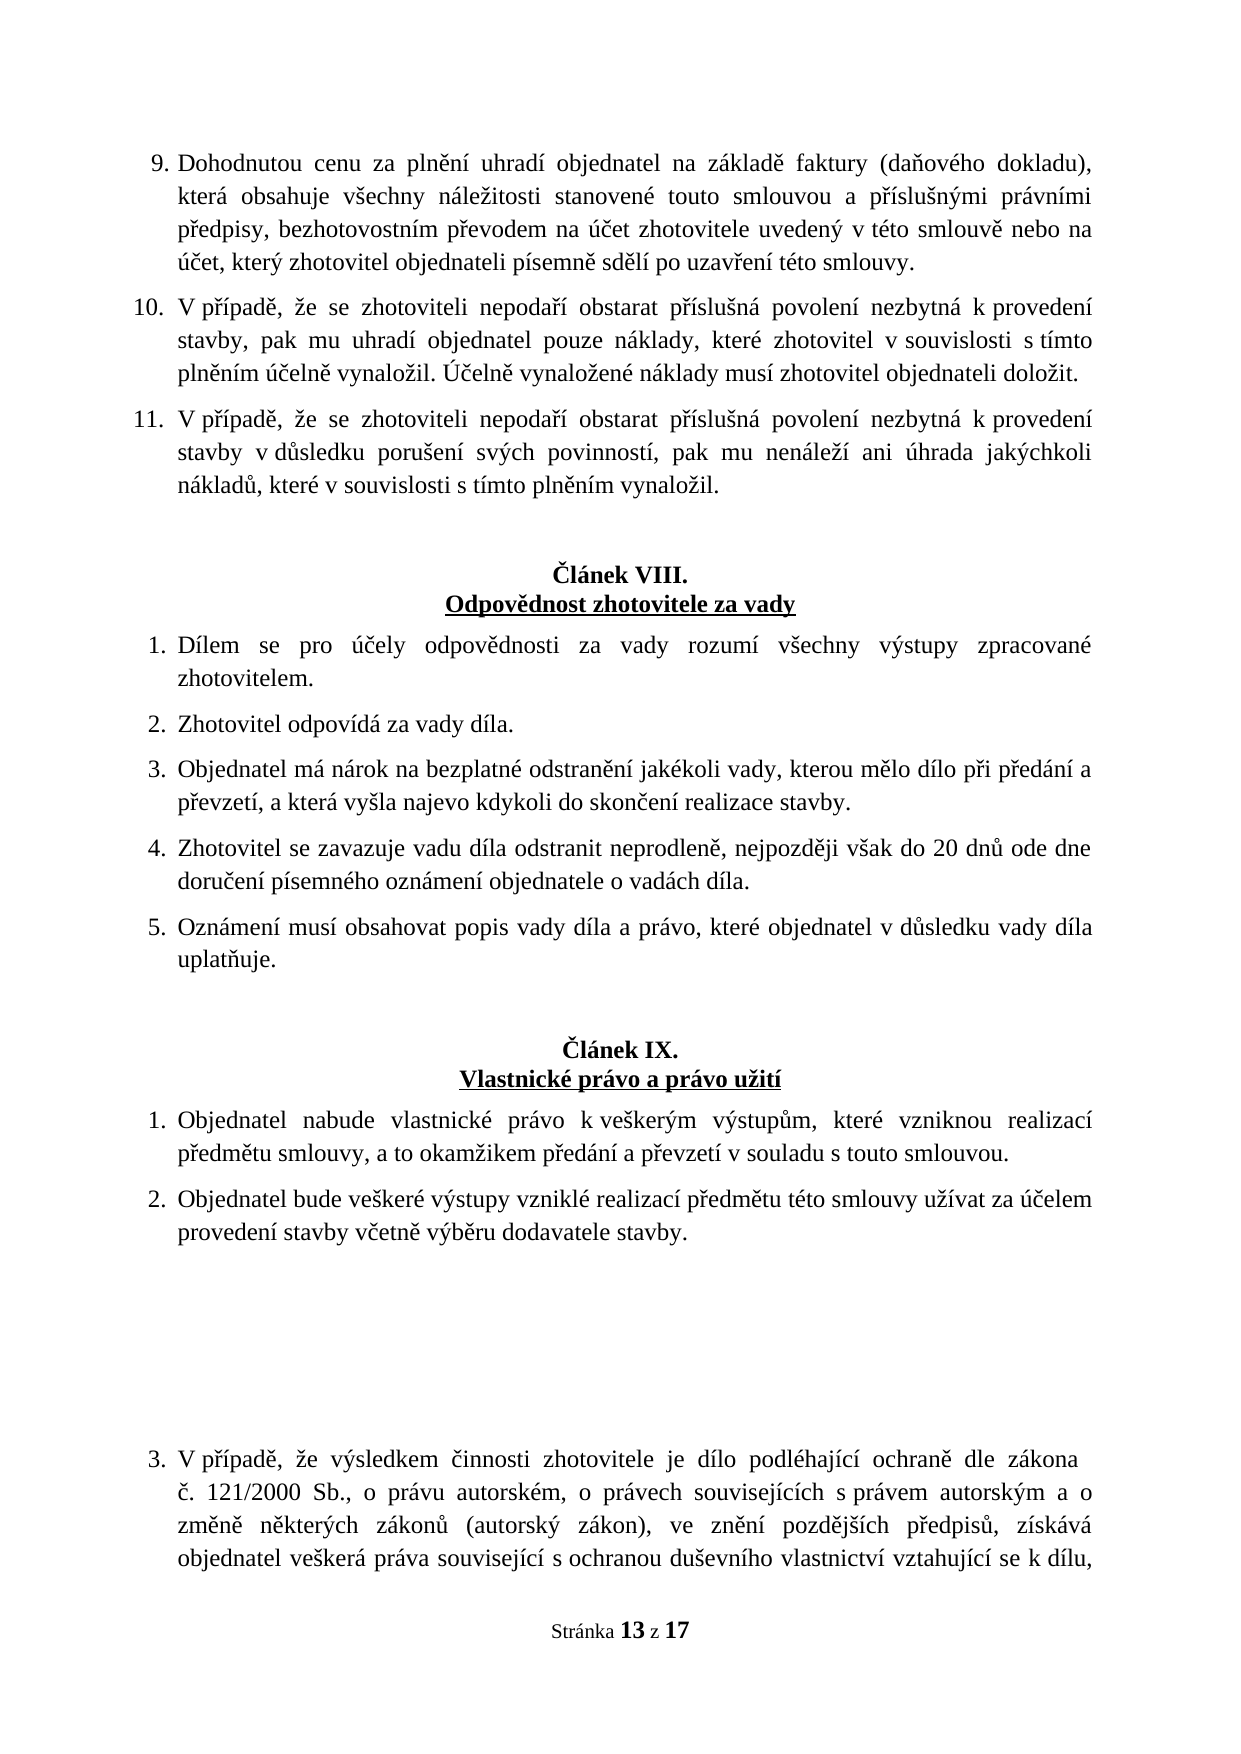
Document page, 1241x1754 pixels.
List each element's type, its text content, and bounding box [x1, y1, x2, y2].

text Článek IX. [148, 1035, 1092, 1064]
list V případě, že se zhotoviteli nepodaří obstarat příslušná povolení nezbytná k provedení stavby v důsledku porušení svých povinností, pak mu nenáleží ani úhrada jakýchkoli nákladů, které v souvislosti s tímto plněním vynaložil. [133, 404, 1092, 499]
list Objednatel nabude vlastnické právo k veškerým výstupům, které vzniknou realizací předmětu smlouvy, a to okamžikem předání a převzetí v souladu s touto smlouvou. [148, 1105, 1092, 1167]
list Zhotovitel odpovídá za vady díla. [148, 709, 1092, 738]
text Článek VIII. Odpovědnost zhotovitele za vady [148, 560, 1092, 618]
list Dílem se pro účely odpovědnosti za vady rozumí všechny výstupy zpracované zhotovitelem. [148, 630, 1092, 692]
list Objednatel bude veškeré výstupy vzniklé realizací předmětu této smlouvy užívat za účelem provedení stavby včetně výběru dodavatele stavby. [148, 1184, 1092, 1245]
text Vlastnické právo a právo užití [148, 1064, 1092, 1093]
list V případě, že se zhotoviteli nepodaří obstarat příslušná povolení nezbytná k provedení stavby, pak mu uhradí objednatel pouze náklady, které zhotovitel v souvislosti s tímto plněním účelně vynaložil. Účelně vynaložené náklady musí zhotovitel objednateli doložit. [133, 292, 1092, 387]
list Zhotovitel se zavazuje vadu díla odstranit neprodleně, nejpozději však do 20 dnů ode dne doručení písemného oznámení objednatele o vadách díla. [148, 833, 1092, 895]
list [148, 1444, 1092, 1572]
list Oznámení musí obsahovat popis vady díla a právo, které objednatel v důsledku vady díla uplatňuje. [148, 912, 1092, 973]
list Dohodnutou cenu za plnění uhradí objednatel na základě faktury (daňového dokladu), která obsahuje všechny náležitosti stanovené touto smlouvou a příslušnými právními předpisy, bezhotovostním převodem na účet zhotovitele uvedený v této smlouvě nebo na účet, který zhotovitel objednateli písemně sdělí po uzavření této smlouvy. [151, 148, 1092, 276]
list Objednatel má nárok na bezplatné odstranění jakékoli vady, kterou mělo dílo při předání a převzetí, a která vyšla najevo kdykoli do skončení realizace stavby. [148, 754, 1092, 816]
